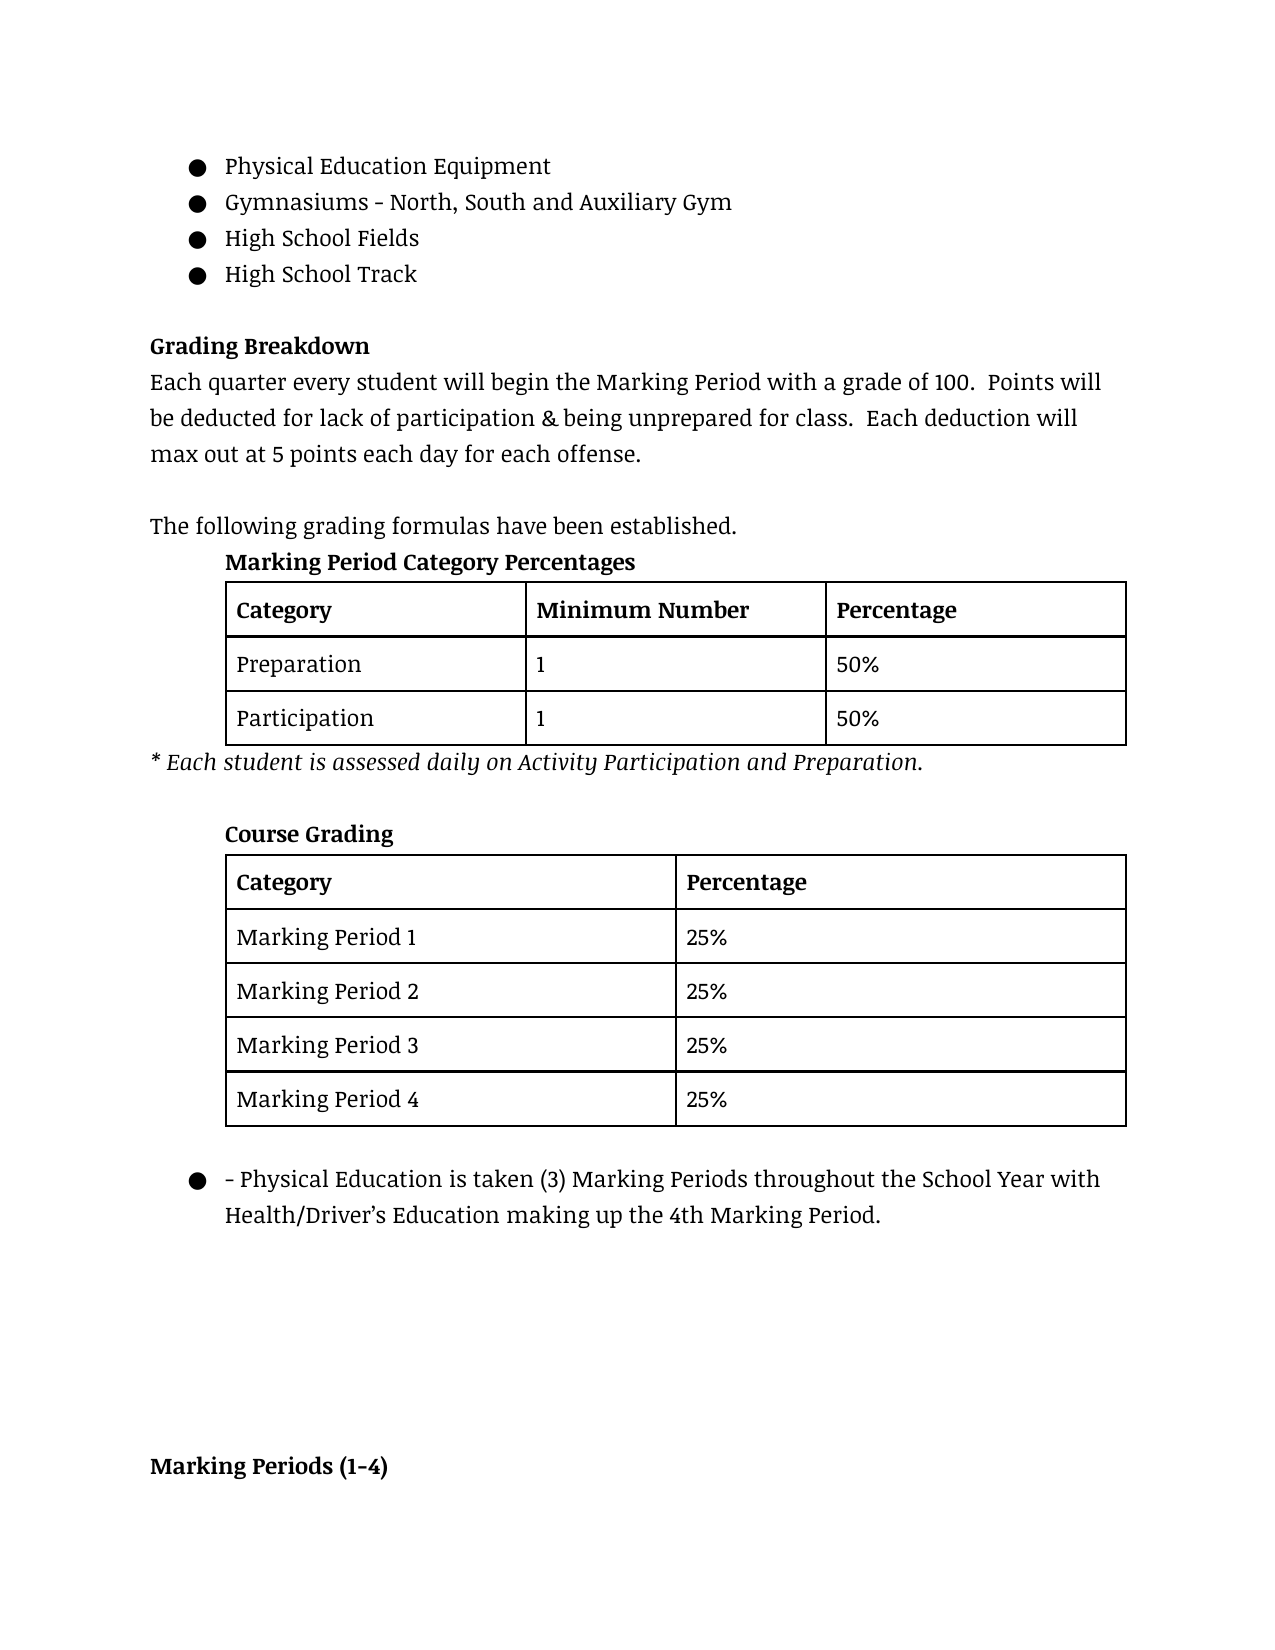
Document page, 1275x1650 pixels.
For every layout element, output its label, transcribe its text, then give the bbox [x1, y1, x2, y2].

table_cell 25% [677, 1073, 1125, 1124]
text Grading Breakdown [150, 330, 1125, 361]
table_cell 50% [827, 638, 1125, 689]
table_header Category [227, 856, 675, 908]
list Gymnasiums - North, South and Auxiliary Gym [187, 186, 1125, 217]
table_cell Preparation [227, 638, 525, 689]
table_cell Participation [227, 692, 525, 744]
text Marking Periods (1-4) [150, 1450, 1125, 1481]
text The following grading formulas have been established. [150, 509, 1125, 541]
table_cell 25% [677, 964, 1125, 1016]
table_cell 1 [527, 638, 825, 689]
list High School Track [187, 258, 1125, 289]
text * Each student is assessed daily on Activity Participation and Preparation. [150, 746, 1125, 777]
table_cell Marking Period 2 [227, 964, 675, 1016]
table_cell Marking Period 1 [227, 910, 675, 962]
table_cell 50% [827, 692, 1125, 744]
table_cell Marking Period 3 [227, 1018, 675, 1070]
table_cell 25% [677, 1018, 1125, 1070]
table_cell 25% [677, 910, 1125, 962]
table_header Percentage [827, 583, 1125, 635]
list High School Fields [187, 222, 1125, 253]
text Each quarter every student will begin the Marking Period with a grade of 100. Points will be deducted for lack of participation & being unprepared for class. Each deduction will max out at 5 points each day for each offense. [150, 366, 1125, 469]
table_header Percentage [677, 856, 1125, 908]
table_cell 1 [527, 692, 825, 744]
table_header Category [227, 583, 525, 635]
text Marking Period Category Percentages [225, 545, 1125, 577]
table_header Minimum Number [527, 583, 825, 635]
text Course Grading [225, 818, 1125, 849]
list Physical Education Equipment [187, 150, 1125, 181]
list - Physical Education is taken (3) Marking Periods throughout the School Year with Health/Driver’s Education making up the 4th Marking Period. [187, 1162, 1125, 1230]
table_cell Marking Period 4 [227, 1073, 675, 1124]
